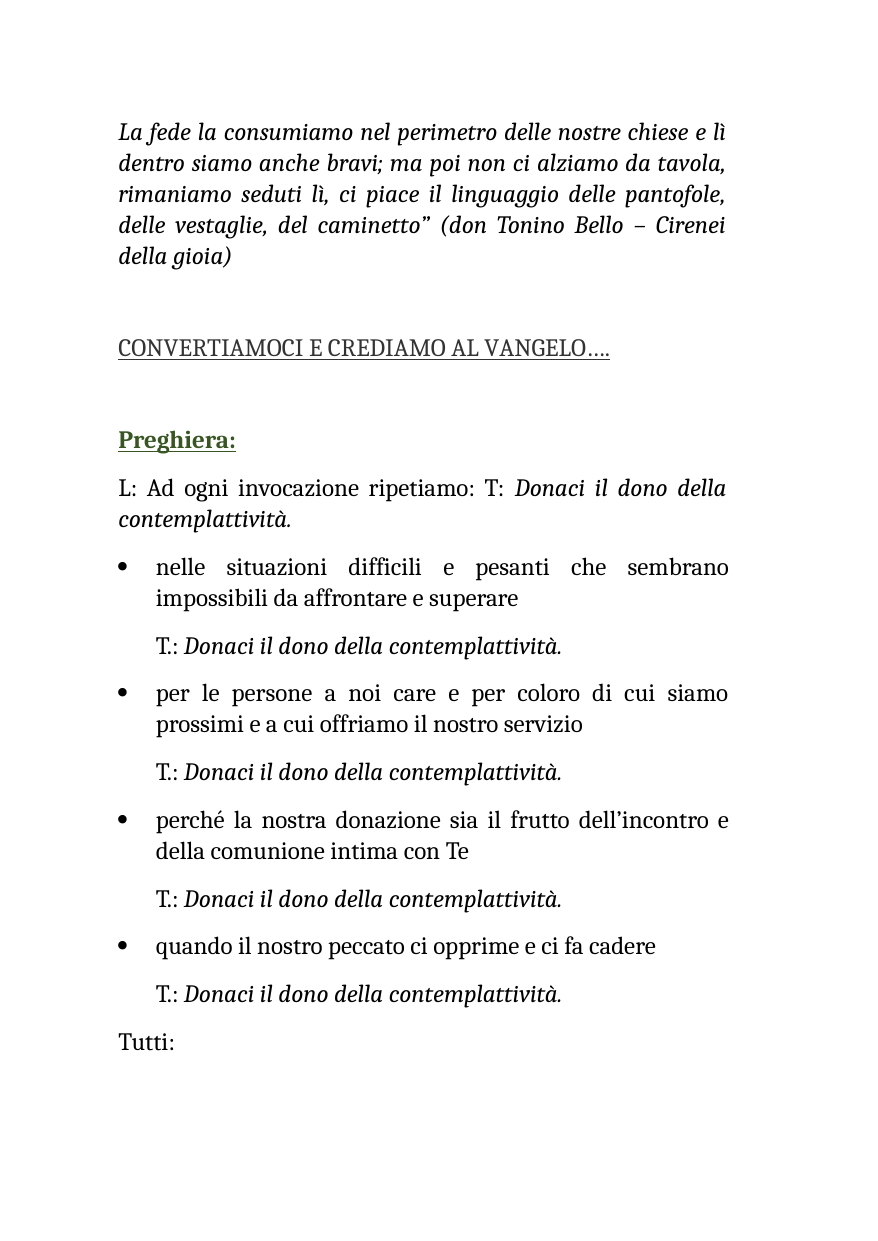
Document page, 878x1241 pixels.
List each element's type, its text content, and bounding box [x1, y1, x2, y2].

text La fede la consumiamo nel perimetro delle nostre chiese e lì dentro siamo anche bravi; ma poi non ci alziamo da tavola, rimaniamo seduti lì, ci piace il linguaggio delle pantofole, delle vestaglie, del caminetto” (don Tonino Bello – Cirenei della gioia) [118, 118, 729, 271]
list quando il nostro peccato ci opprime e ci fa cadere [118, 932, 729, 961]
text L: Ad ogni invocazione ripetiamo: T: Donaci il dono della contemplattività. [118, 474, 729, 534]
list perché la nostra donazione sia il frutto dell’incontro e della comunione intima con Te [118, 806, 729, 866]
list nelle situazioni difficili e pesanti che sembrano impossibili da affrontare e superare [118, 553, 729, 613]
text Preghiera: [118, 426, 729, 455]
text Tutti: [118, 1028, 729, 1056]
text CONVERTIAMOCI E CREDIAMO AL VANGELO…. [118, 334, 729, 363]
list per le persone a noi care e per coloro di cui siamo prossimi e a cui offriamo il nostro servizio [118, 679, 729, 739]
list T.: Donaci il dono della contemplattività. [156, 980, 729, 1009]
list T.: Donaci il dono della contemplattività. [156, 632, 729, 660]
list T.: Donaci il dono della contemplattività. [156, 758, 729, 787]
list T.: Donaci il dono della contemplattività. [156, 884, 729, 913]
